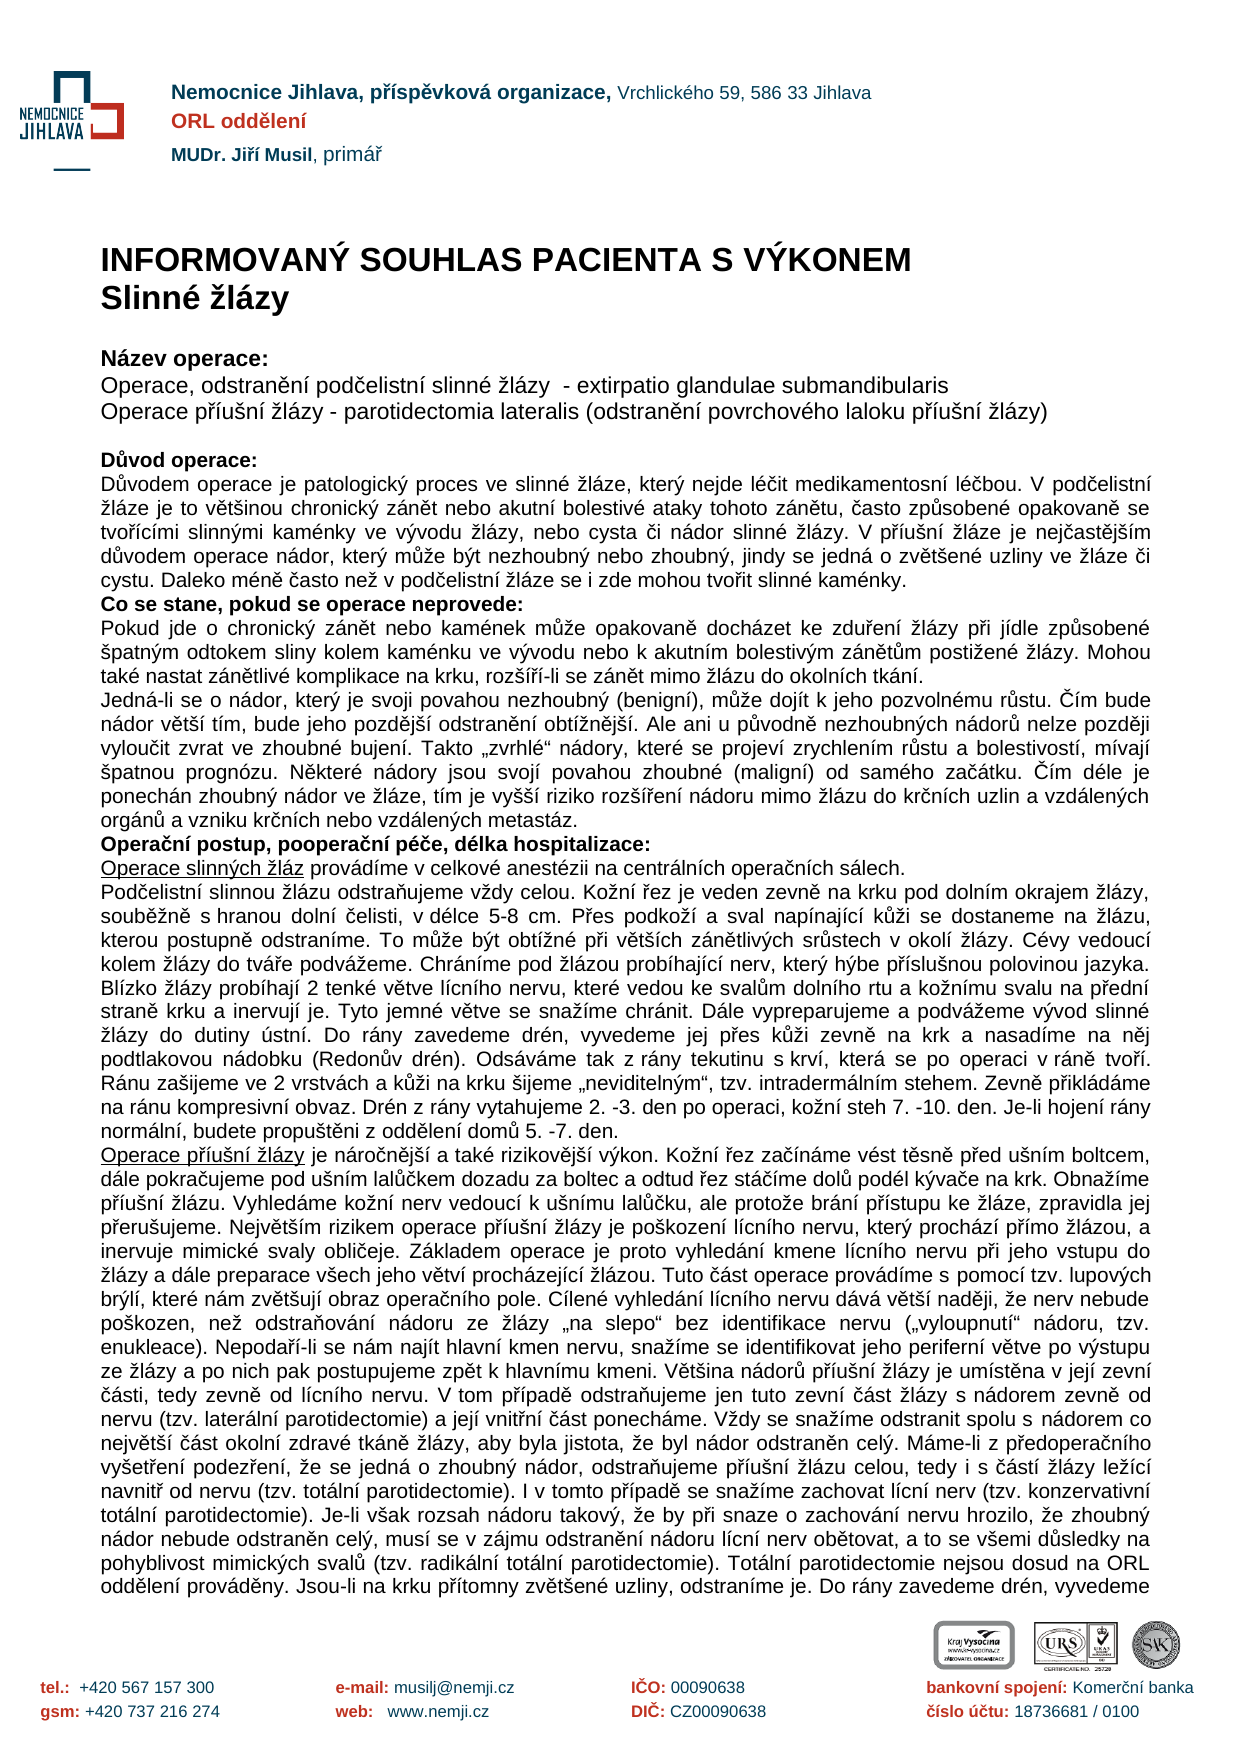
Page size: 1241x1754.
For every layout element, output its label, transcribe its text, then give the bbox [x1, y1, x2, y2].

text Operační postup, pooperační péče, délka hospitalizace: [100, 832, 1152, 856]
text Operace slinných žláz provádíme v celkové anestézii na centrálních operačních sálech. [100, 856, 1152, 879]
text Co se stane, pokud se operace neprovede: [100, 592, 1152, 616]
picture [1024, 1705, 1031, 1714]
picture [445, 1682, 451, 1692]
picture [926, 1613, 1183, 1676]
text Název operace: [100, 345, 1152, 372]
picture [1168, 1684, 1174, 1693]
text Podčelistní slinnou žlázu odstraňujeme vždy celou. Kožní řez je veden zevně na krku pod dolním okrajem žlázy, souběžně s hranou dolní čelisti, v délce 5-8 cm. Přes podkoží a sval napínající kůži se dostaneme na žlázu, kterou postupně odstraníme. To může být obtížné při větších zánětlivých srůstech v okolí žlázy. Cévy vedoucí kolem žlázy do tváře podvážeme. Chráníme pod žlázou probíhající nerv, který hýbe příslušnou polovinou jazyka. Blízko žlázy probíhají 2 tenké větve lícního nervu, které vedou ke svalům dolního rtu a kožnímu svalu na přední straně krku a inervují je. Tyto jemné větve se snažíme chránit. Dále vypreparujeme a podvážeme vývod slinné žlázy do dutiny ústní. Do rány zavedeme drén, vyvedeme jej přes kůži zevně na krk a nasadíme na něj podtlakovou nádobku (Redonův drén). Odsáváme tak z rány tekutinu s krví, která se po operaci v ráně tvoří. Ránu zašijeme ve 2 vrstvách a kůži na krku šijeme „neviditelným“, tzv. intradermálním stehem. Zevně přikládáme na ránu kompresivní obvaz. Drén z rány vytahujeme 2. -3. den po operaci, kožní steh 7. -10. den. Je-li hojení rány normální, budete propuštěni z oddělení domů 5. -7. den. [100, 879, 1152, 1143]
text Jedná-li se o nádor, který je svoji povahou nezhoubný (benigní), může dojít k jeho pozvolnému růstu. Čím bude nádor větší tím, bude jeho pozdější odstranění obtížnější. Ale ani u původně nezhoubných nádorů nelze později vyloučit zvrat ve zhoubné bujení. Takto „zvrhlé“ nádory, které se projeví zrychlením růstu a bolestivostí, mívají špatnou prognózu. Některé nádory jsou svojí povahou zhoubné (maligní) od samého začátku. Čím déle je ponechán zhoubný nádor ve žláze, tím je vyšší riziko rozšíření nádoru mimo žlázu do krčních uzlin a vzdálených orgánů a vzniku krčních nebo vzdálených metastáz. [100, 688, 1152, 832]
text Důvod operace: [100, 448, 1152, 472]
text Operace, odstranění podčelistní slinné žlázy - extirpatio glandulae submandibularis [100, 372, 1152, 398]
text INFORMOVANÝ SOUHLAS PACIENTA S VÝKONEM [100, 240, 1152, 278]
picture [20, 71, 124, 171]
text Operace příušní žlázy - parotidectomia lateralis (odstranění povrchového laloku příušní žlázy) [100, 398, 1152, 424]
text Pokud jde o chronický zánět nebo kamének může opakovaně docházet ke zduření žlázy při jídle způsobené špatným odtokem sliny kolem kaménku ve vývodu nebo k akutním bolestivým zánětům postižené žlázy. Mohou také nastat zánětlivé komplikace na krku, rozšíří-li se zánět mimo žlázu do okolních tkání. [100, 616, 1152, 688]
picture [94, 1707, 100, 1714]
text Důvodem operace je patologický proces ve slinné žláze, který nejde léčit medikamentosní léčbou. V podčelistní žláze je to většinou chronický zánět nebo akutní bolestivé ataky tohoto zánětu, často způsobené opakovaně se tvořícími slinnými kaménky ve vývodu žlázy, nebo cysta či nádor slinné žlázy. V příušní žláze je nejčastějším důvodem operace nádor, který může být nezhoubný nebo zhoubný, jindy se jedná o zvětšené uzliny ve žláze či cystu. Daleko méně často než v podčelistní žláze se i zde mohou tvořit slinné kaménky. [100, 472, 1152, 592]
picture [1122, 1684, 1129, 1690]
picture [210, 1707, 216, 1714]
text Slinné žlázy [100, 278, 1152, 317]
